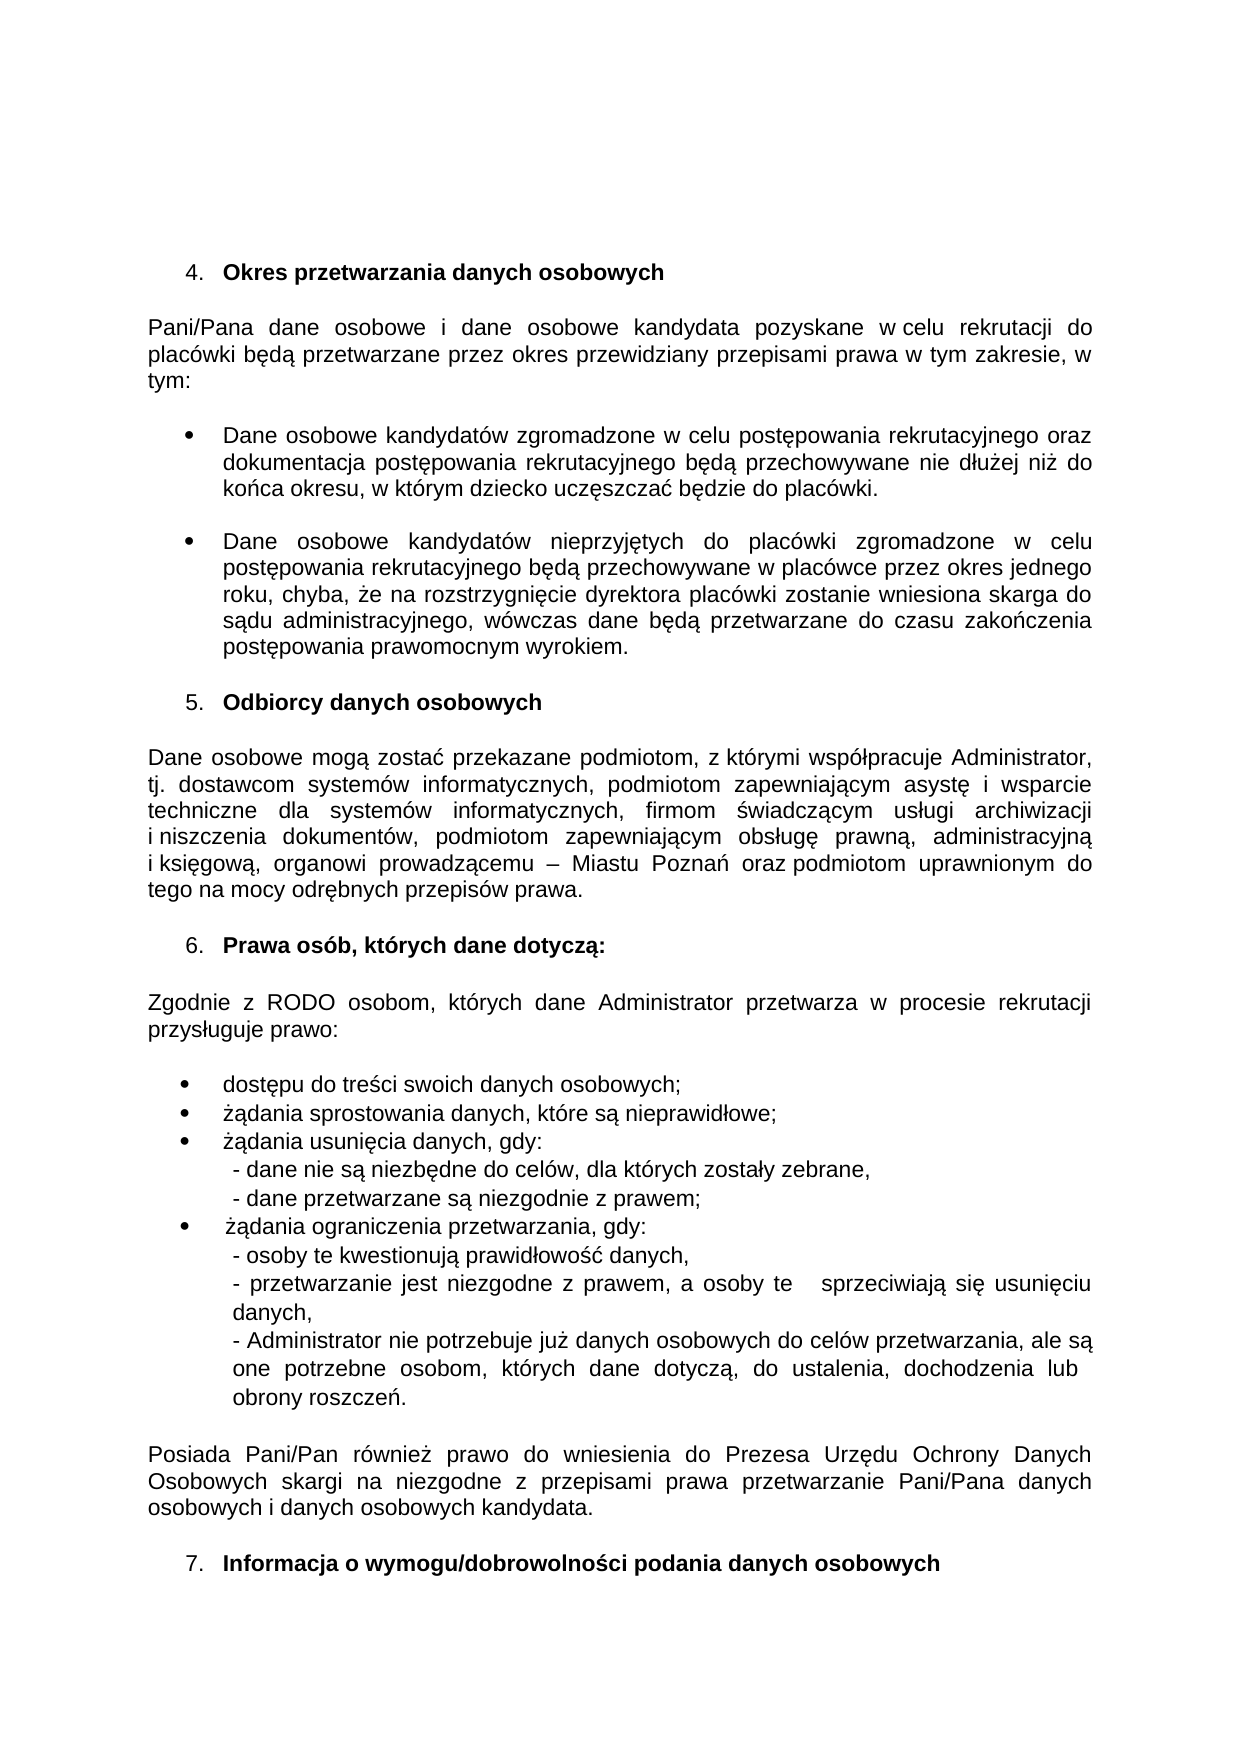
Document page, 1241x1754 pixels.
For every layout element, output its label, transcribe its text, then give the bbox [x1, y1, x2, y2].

list Okres przetwarzania danych osobowych [185, 259, 1093, 285]
list - dane przetwarzane są niezgodnie z prawem; [232, 1185, 1093, 1211]
list - osoby te kwestionują prawidłowość danych, [232, 1242, 1093, 1268]
list dostępu do treści swoich danych osobowych; [181, 1071, 1093, 1097]
list - dane nie są niezbędne do celów, dla których zostały zebrane, [232, 1156, 1093, 1183]
text Zgodnie z RODO osobom, których dane Administrator przetwarza w procesie rekrutacji przysługuje prawo: [148, 989, 1093, 1042]
list - Administrator nie potrzebuje już danych osobowych do celów przetwarzania, ale są one potrzebne osobom, których dane dotyczą, do ustalenia, dochodzenia lub obrony roszczeń. [232, 1327, 1093, 1410]
list Odbiorcy danych osobowych [185, 689, 1093, 715]
list Informacja o wymogu/dobrowolności podania danych osobowych [185, 1550, 1093, 1576]
text Pani/Pana dane osobowe i dane osobowe kandydata pozyskane w celu rekrutacji do placówki będą przetwarzane przez okres przewidziany przepisami prawa w tym zakresie, w tym: [148, 314, 1093, 393]
list Dane osobowe kandydatów nieprzyjętych do placówki zgromadzone w celu postępowania rekrutacyjnego będą przechowywane w placówce przez okres jednego roku, chyba, że na rozstrzygnięcie dyrektora placówki zostanie wniesiona skarga do sądu administracyjnego, wówczas dane będą przetwarzane do czasu zakończenia postępowania prawomocnym wyrokiem. [185, 528, 1093, 659]
text Posiada Pani/Pan również prawo do wniesienia do Prezesa Urzędu Ochrony Danych Osobowych skargi na niezgodne z przepisami prawa przetwarzanie Pani/Pana danych osobowych i danych osobowych kandydata. [148, 1441, 1093, 1521]
list Prawa osób, których dane dotyczą: [185, 932, 1093, 958]
list żądania sprostowania danych, które są nieprawidłowe; [181, 1099, 1093, 1126]
list - przetwarzanie jest niezgodne z prawem, a osoby te sprzeciwiają się usunięciu danych, [232, 1270, 1093, 1325]
list Dane osobowe kandydatów zgromadzone w celu postępowania rekrutacyjnego oraz dokumentacja postępowania rekrutacyjnego będą przechowywane nie dłużej niż do końca okresu, w którym dziecko uczęszczać będzie do placówki. [185, 422, 1093, 501]
list żądania ograniczenia przetwarzania, gdy: [181, 1213, 1093, 1239]
list żądania usunięcia danych, gdy: [181, 1128, 1093, 1154]
text Dane osobowe mogą zostać przekazane podmiotom, z którymi współpracuje Administrator, tj. dostawcom systemów informatycznych, podmiotom zapewniającym asystę i wsparcie techniczne dla systemów informatycznych, firmom świadczącym usługi archiwizacji i niszczenia dokumentów, podmiotom zapewniającym obsługę prawną, administracyjną i księgową, organowi prowadzącemu – Miastu Poznań oraz podmiotom uprawnionym do tego na mocy odrębnych przepisów prawa. [148, 744, 1093, 902]
